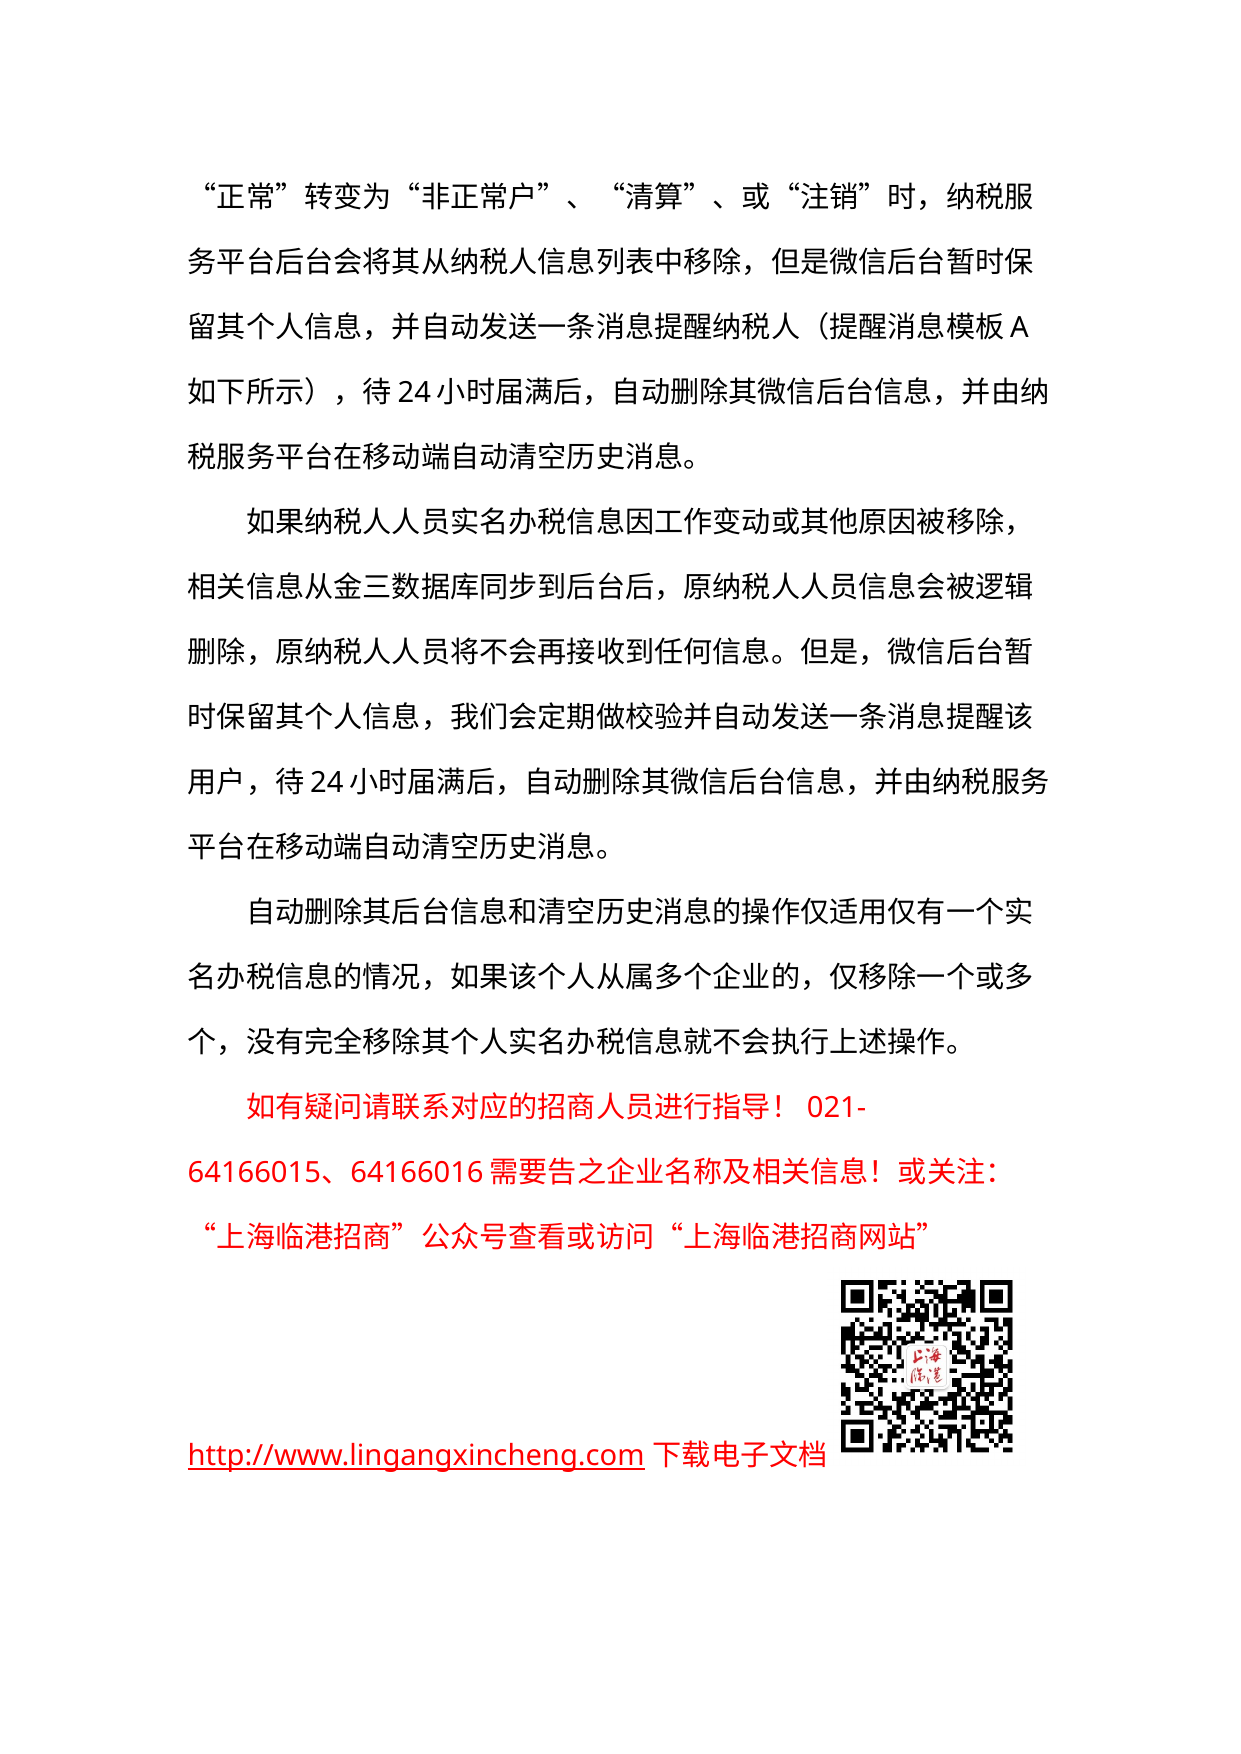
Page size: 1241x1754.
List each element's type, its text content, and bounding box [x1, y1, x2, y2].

text 如有疑问请联系对应的招商人员进行指导！ 021-64166015、64166016需要告之企业名称及相关信息！或关注：“上海临港招商”公众号查看或访问“上海临港招商网站” http://www.lingangxincheng.com 下载电子文档 [187, 1072, 1053, 1494]
text 自动删除其后台信息和清空历史消息的操作仅适用仅有一个实名办税信息的情况，如果该个人从属多个企业的，仅移除一个或多个，没有完全移除其个人实名办税信息就不会执行上述操作。 [187, 877, 1053, 1072]
picture [827, 1267, 1026, 1466]
text 如果纳税人人员实名办税信息因工作变动或其他原因被移除，相关信息从金三数据库同步到后台后，原纳税人人员信息会被逻辑删除，原纳税人人员将不会再接收到任何信息。但是，微信后台暂时保留其个人信息，我们会定期做校验并自动发送一条消息提醒该用户，待24小时届满后，自动删除其微信后台信息，并由纳税服务平台在移动端自动清空历史消息。 [187, 487, 1053, 877]
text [187, 162, 1053, 487]
